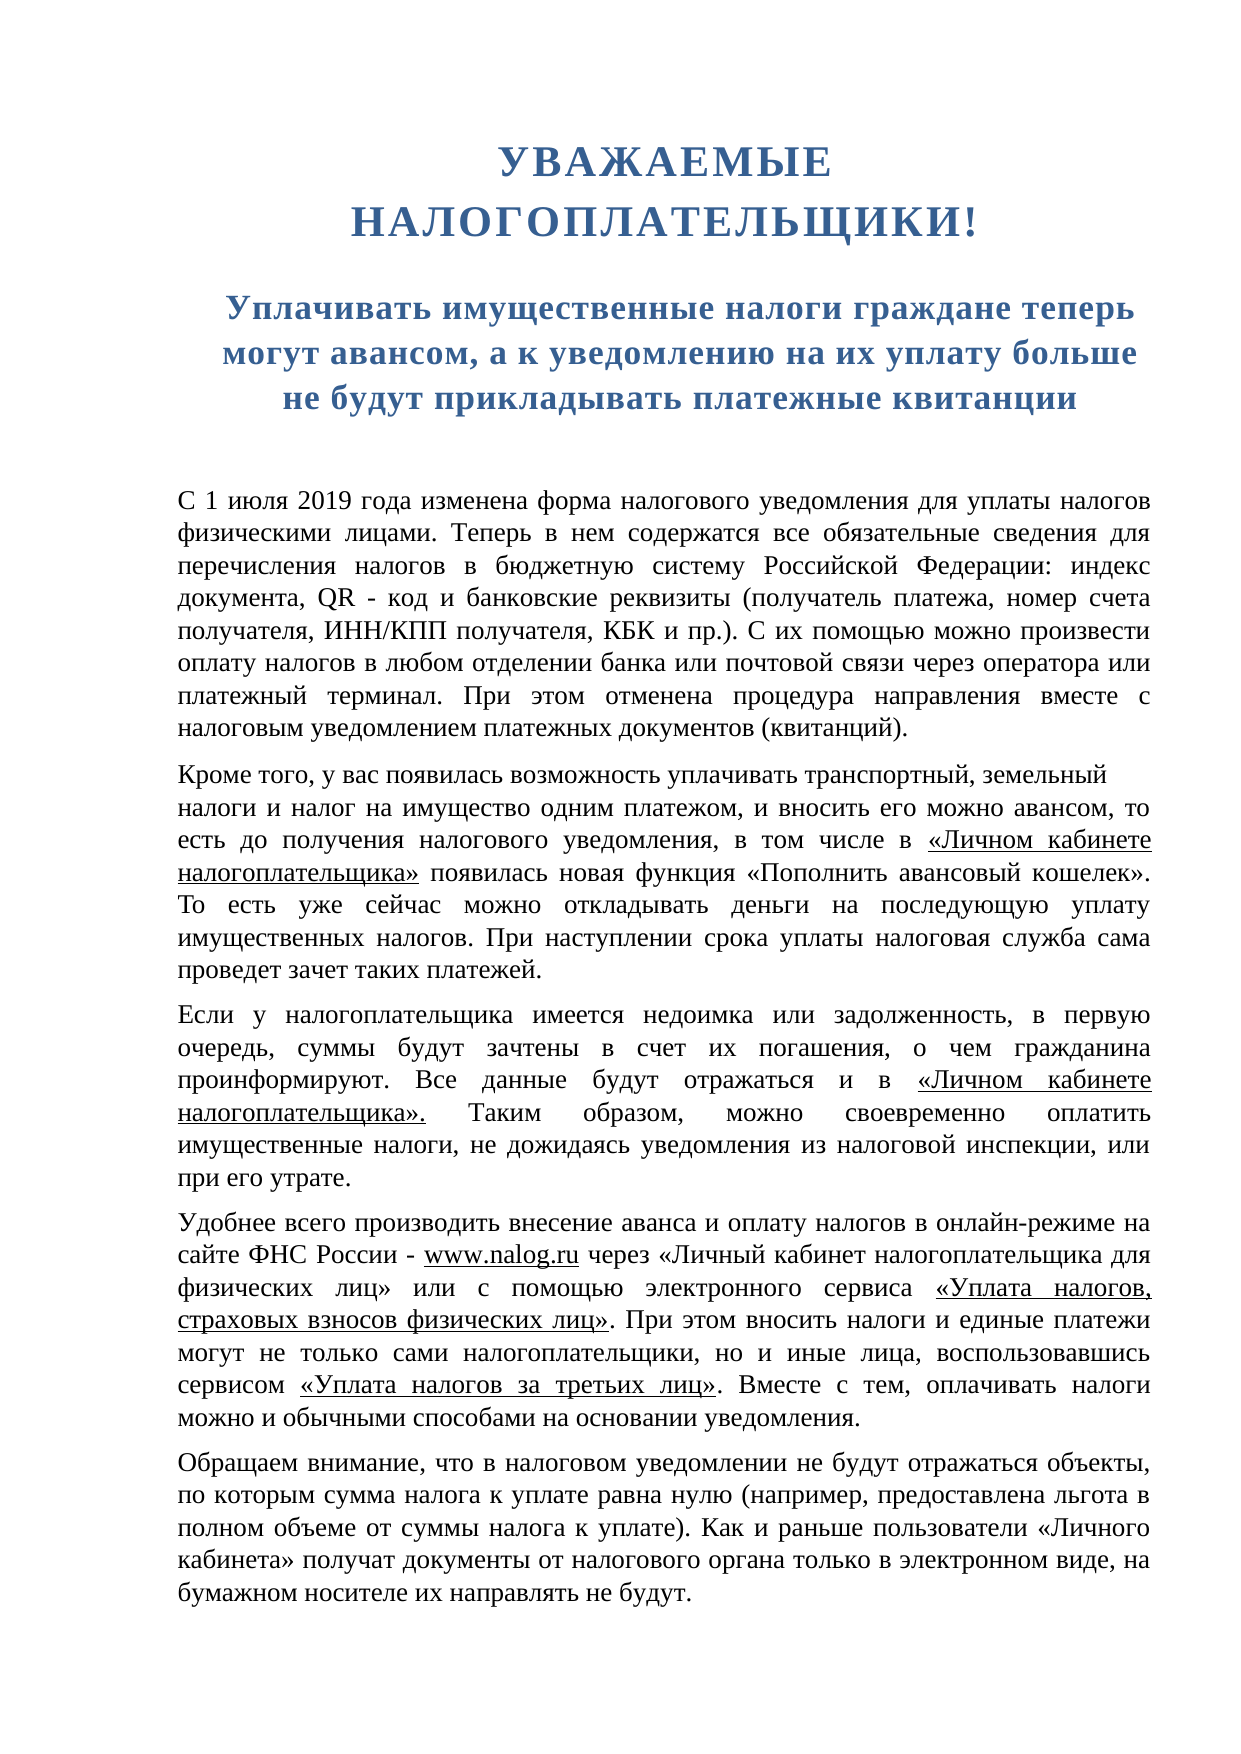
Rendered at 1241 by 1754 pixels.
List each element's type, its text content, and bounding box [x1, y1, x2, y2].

text Если у налогоплательщика имеется недоимка или задолженность, в первую очередь, суммы будут зачтены в счет их погашения, о чем гражданина проинформируют. Все данные будут отражаться и в «Личном кабинете налогоплательщика». Таким образом, можно своевременно оплатить имущественные налоги, не дожидаясь уведомления из налоговой инспекции, или при его утрате. [177, 998, 1152, 1193]
text налоги и налог на имущество одним платежом, и вносить его можно авансом, то есть до получения налогового уведомления, в том числе в «Личном кабинете налогоплательщика» появилась новая функция «Пополнить авансовый кошелек». То есть уже сейчас можно откладывать деньги на последующую уплату имущественных налогов. При наступлении срока уплаты налоговая служба сама проведет зачет таких платежей. [177, 790, 1152, 985]
text Кроме того, у вас появилась возможность уплачивать транспортный, земельный [177, 759, 1152, 790]
text УВАЖАЕМЫЕ НАЛОГОПЛАТЕЛЬЩИКИ! [177, 128, 1152, 248]
text Уплачивать имущественные налоги граждане теперь могут авансом, а к уведомлению на их уплату больше не будут прикладывать платежные квитанции [209, 284, 1152, 419]
text Обращаем внимание, что в налоговом уведомлении не будут отражаться объекты, по которым сумма налога к уплате равна нулю (например, предоставлена льгота в полном объеме от суммы налога к уплате). Как и раньше пользователи «Личного кабинета» получат документы от налогового органа только в электронном виде, на бумажном носителе их направлять не будут. [177, 1445, 1152, 1608]
text С 1 июля 2019 года изменена форма налогового уведомления для уплаты налогов физическими лицами. Теперь в нем содержатся все обязательные сведения для перечисления налогов в бюджетную систему Российской Федерации: индекс документа, QR - код и банковские реквизиты (получатель платежа, номер счета получателя, ИНН/КПП получателя, КБК и пр.). С их помощью можно произвести оплату налогов в любом отделении банка или почтовой связи через оператора или платежный терминал. При этом отменена процедура направления вместе с налоговым уведомлением платежных документов (квитанций). [177, 483, 1152, 743]
text Удобнее всего производить внесение аванса и оплату налогов в онлайн-режиме на сайте ФНС России - www.nalog.ru через «Личный кабинет налогоплательщика для физических лиц» или с помощью электронного сервиса «Уплата налогов, страховых взносов физических лиц». При этом вносить налоги и единые платежи могут не только сами налогоплательщики, но и иные лица, воспользовавшись сервисом «Уплата налогов за третьих лиц». Вместе с тем, оплачивать налоги можно и обычными способами на основании уведомления. [177, 1205, 1152, 1433]
